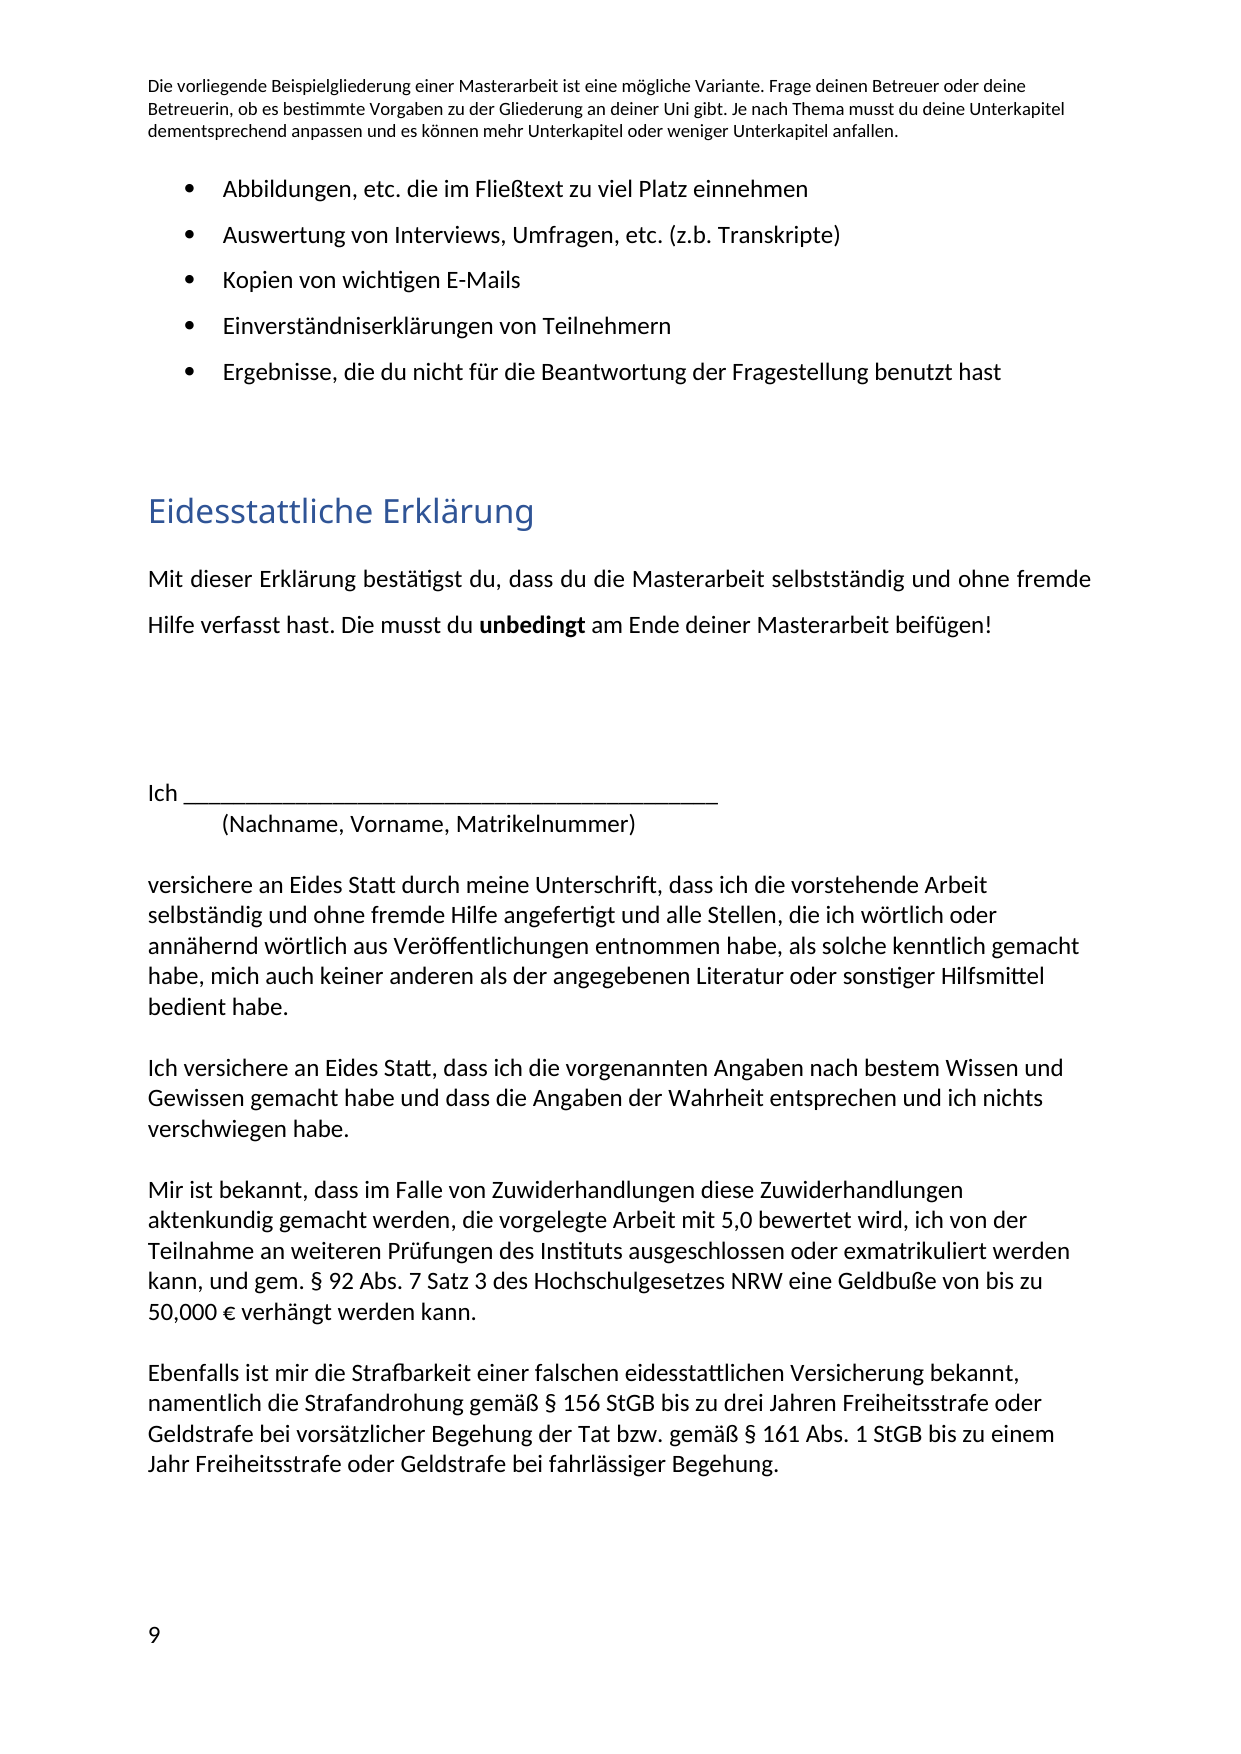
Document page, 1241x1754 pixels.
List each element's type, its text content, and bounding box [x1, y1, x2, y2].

text Mit dieser Erklärung bestätigst du, dass du die Masterarbeit selbstständig und ohne fremde Hilfe verfasst hast. Die musst du unbedingt am Ende deiner Masterarbeit beifügen! [148, 564, 1093, 640]
subtitle Eidesstattliche Erklärung [148, 488, 1093, 533]
text Ebenfalls ist mir die Strafbarkeit einer falschen eidesstattlichen Versicherung bekannt, namentlich die Strafandrohung gemäß § 156 StGB bis zu drei Jahren Freiheitsstrafe oder Geldstrafe bei vorsätzlicher Begehung der Tat bzw. gemäß § 161 Abs. 1 StGB bis zu einem Jahr Freiheitsstrafe oder Geldstrafe bei fahrlässiger Begehung. [148, 1357, 1093, 1479]
text Ich versichere an Eides Statt, dass ich die vorgenannten Angaben nach bestem Wissen und Gewissen gemacht habe und dass die Angaben der Wahrheit entsprechen und ich nichts verschwiegen habe. [148, 1052, 1093, 1143]
list Einverständniserklärungen von Teilnehmern [185, 310, 1093, 341]
text Mir ist bekannt, dass im Falle von Zuwiderhandlungen diese Zuwiderhandlungen aktenkundig gemacht werden, die vorgelegte Arbeit mit 5,0 bewertet wird, ich von der Teilnahme an weiteren Prüfungen des Instituts ausgeschlossen oder exmatrikuliert werden kann, und gem. § 92 Abs. 7 Satz 3 des Hochschulgesetzes NRW eine Geldbuße von bis zu 50,000 € verhängt werden kann. [148, 1174, 1093, 1327]
list Kopien von wichtigen E-Mails [185, 264, 1093, 295]
list Abbildungen, etc. die im Fließtext zu viel Platz einnehmen [185, 173, 1093, 203]
text Ich ___________________________________________ [148, 777, 1093, 808]
list Ergebnisse, die du nicht für die Beantwortung der Fragestellung benutzt hast [185, 356, 1093, 386]
text (Nachname, Vorname, Matrikelnummer) [148, 808, 1093, 838]
list Auswertung von Interviews, Umfragen, etc. (z.b. Transkripte) [185, 219, 1093, 249]
text versichere an Eides Statt durch meine Unterschrift, dass ich die vorstehende Arbeit selbständig und ohne fremde Hilfe angefertigt und alle Stellen, die ich wörtlich oder annähernd wörtlich aus Veröffentlichungen entnommen habe, als solche kenntlich gemacht habe, mich auch keiner anderen als der angegebenen Literatur oder sonstiger Hilfsmittel bedient habe. [148, 869, 1093, 1021]
